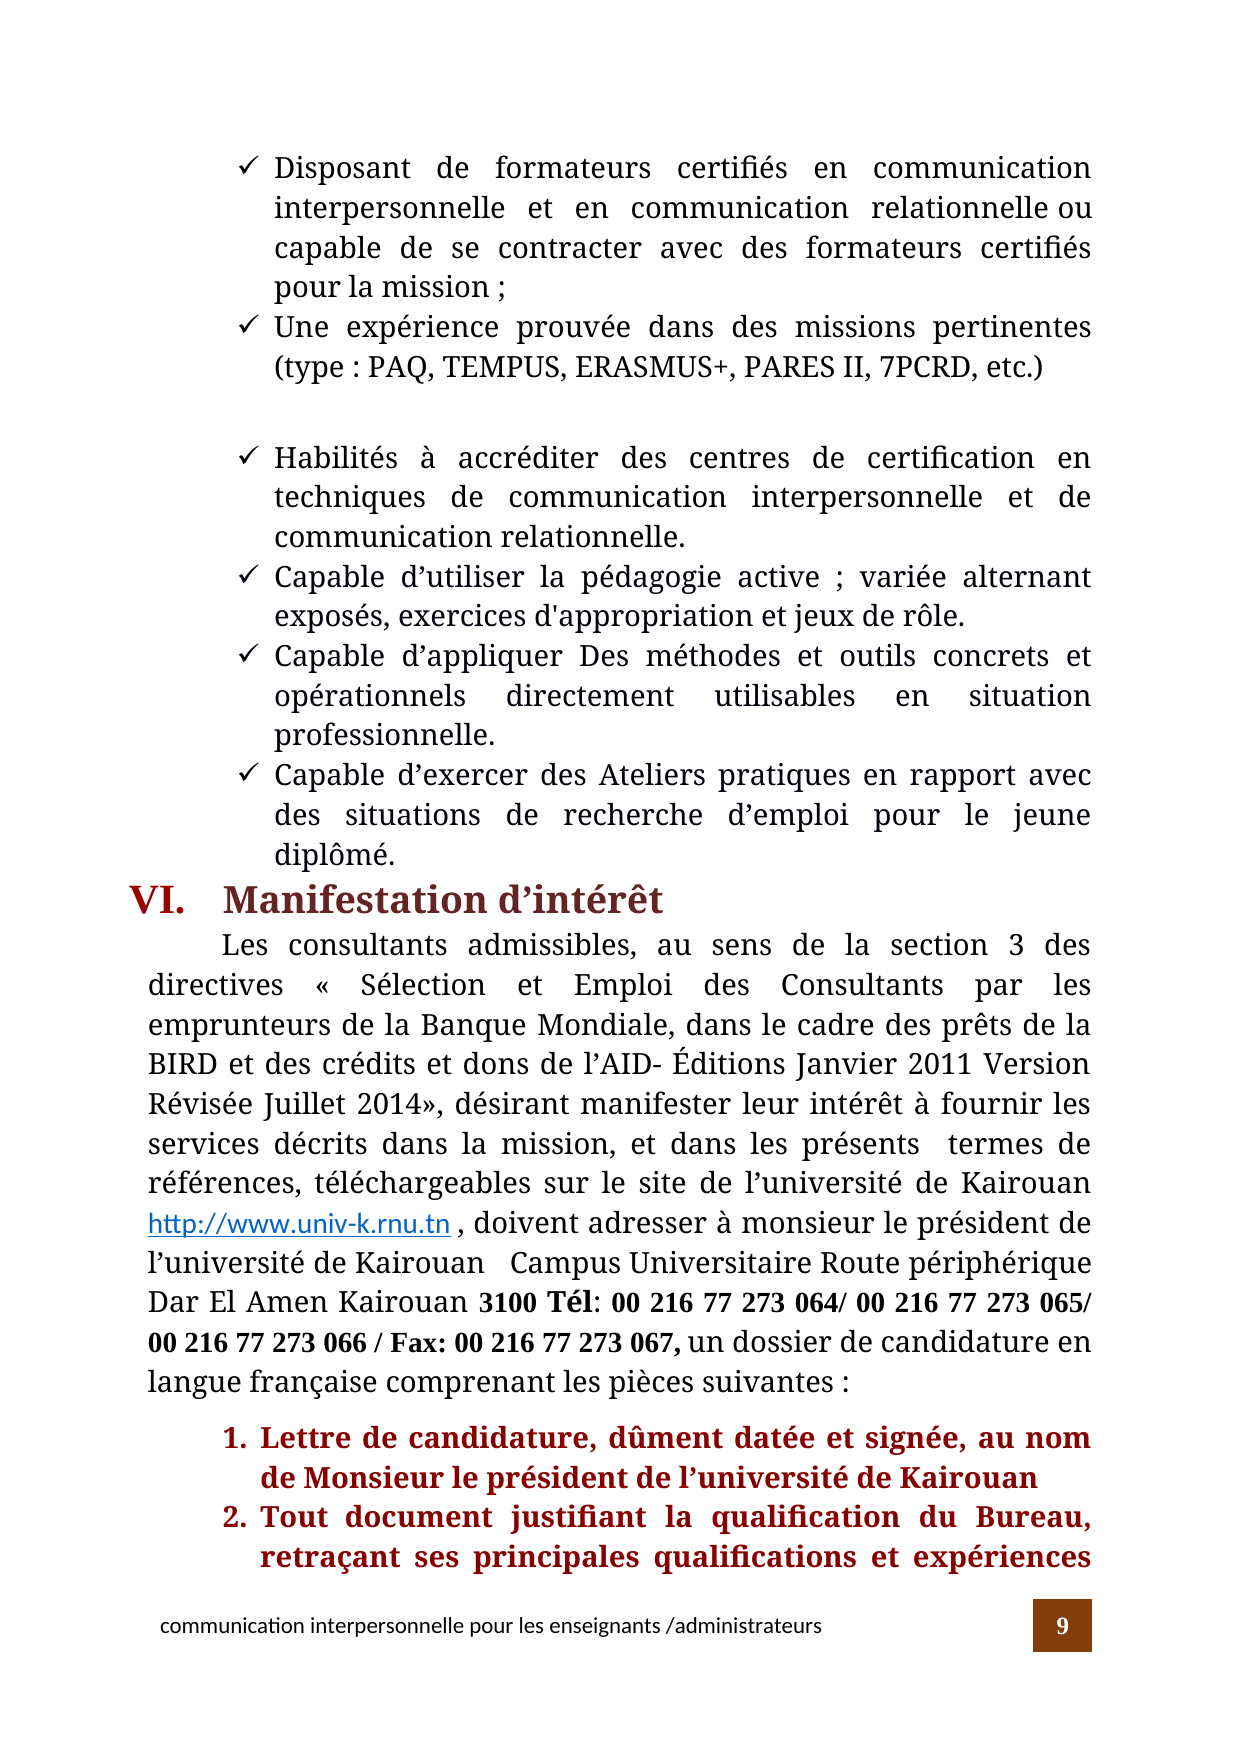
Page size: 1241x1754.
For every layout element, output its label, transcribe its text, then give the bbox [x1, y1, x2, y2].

text Les consultants admissibles, au sens de la section 3 des directives « Sélection et Emploi des Consultants par les emprunteurs de la Banque Mondiale, dans le cadre des prêts de la BIRD et des crédits et dons de l’AID- Éditions Janvier 2011 Version Révisée Juillet 2014», désirant manifester leur intérêt à fournir les services décrits dans la mission, et dans les présents termes de références, téléchargeables sur le site de l’université de Kairouan http://www.univ-k.rnu.tn , doivent adresser à monsieur le président de l’université de Kairouan Campus Universitaire Route périphérique Dar El Amen Kairouan 3100 Tél: 00 216 77 273 064/ 00 216 77 273 065/ 00 216 77 273 066 / Fax: 00 216 77 273 067, un dossier de candidature en langue française comprenant les pièces suivantes : [148, 924, 1093, 1401]
list Capable d’utiliser la pédagogie active ; variée alternant exposés, exercices d'appropriation et jeux de rôle. [236, 556, 1092, 635]
list Capable d’exercer des Ateliers pratiques en rapport avec des situations de recherche d’emploi pour le jeune diplômé. [236, 754, 1092, 873]
list Disposant de formateurs certifiés en communication interpersonnelle et en communication relationnelle ou capable de se contracter avec des formateurs certifiés pour la mission ; [236, 148, 1092, 306]
list Habilités à accréditer des centres de certification en techniques de communication interpersonnelle et de communication relationnelle. [236, 437, 1092, 556]
list Manifestation d’intérêt [185, 873, 1092, 924]
list Lettre de candidature, dûment datée et signée, au nom de Monsieur le président de l’université de Kairouan [223, 1417, 1092, 1497]
list Une expérience prouvée dans des missions pertinentes (type : PAQ, TEMPUS, ERASMUS+, PARES II, 7PCRD, etc.) [236, 306, 1092, 386]
list Capable d’appliquer Des méthodes et outils concrets et opérationnels directement utilisables en situation professionnelle. [236, 635, 1092, 754]
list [223, 1497, 1092, 1576]
